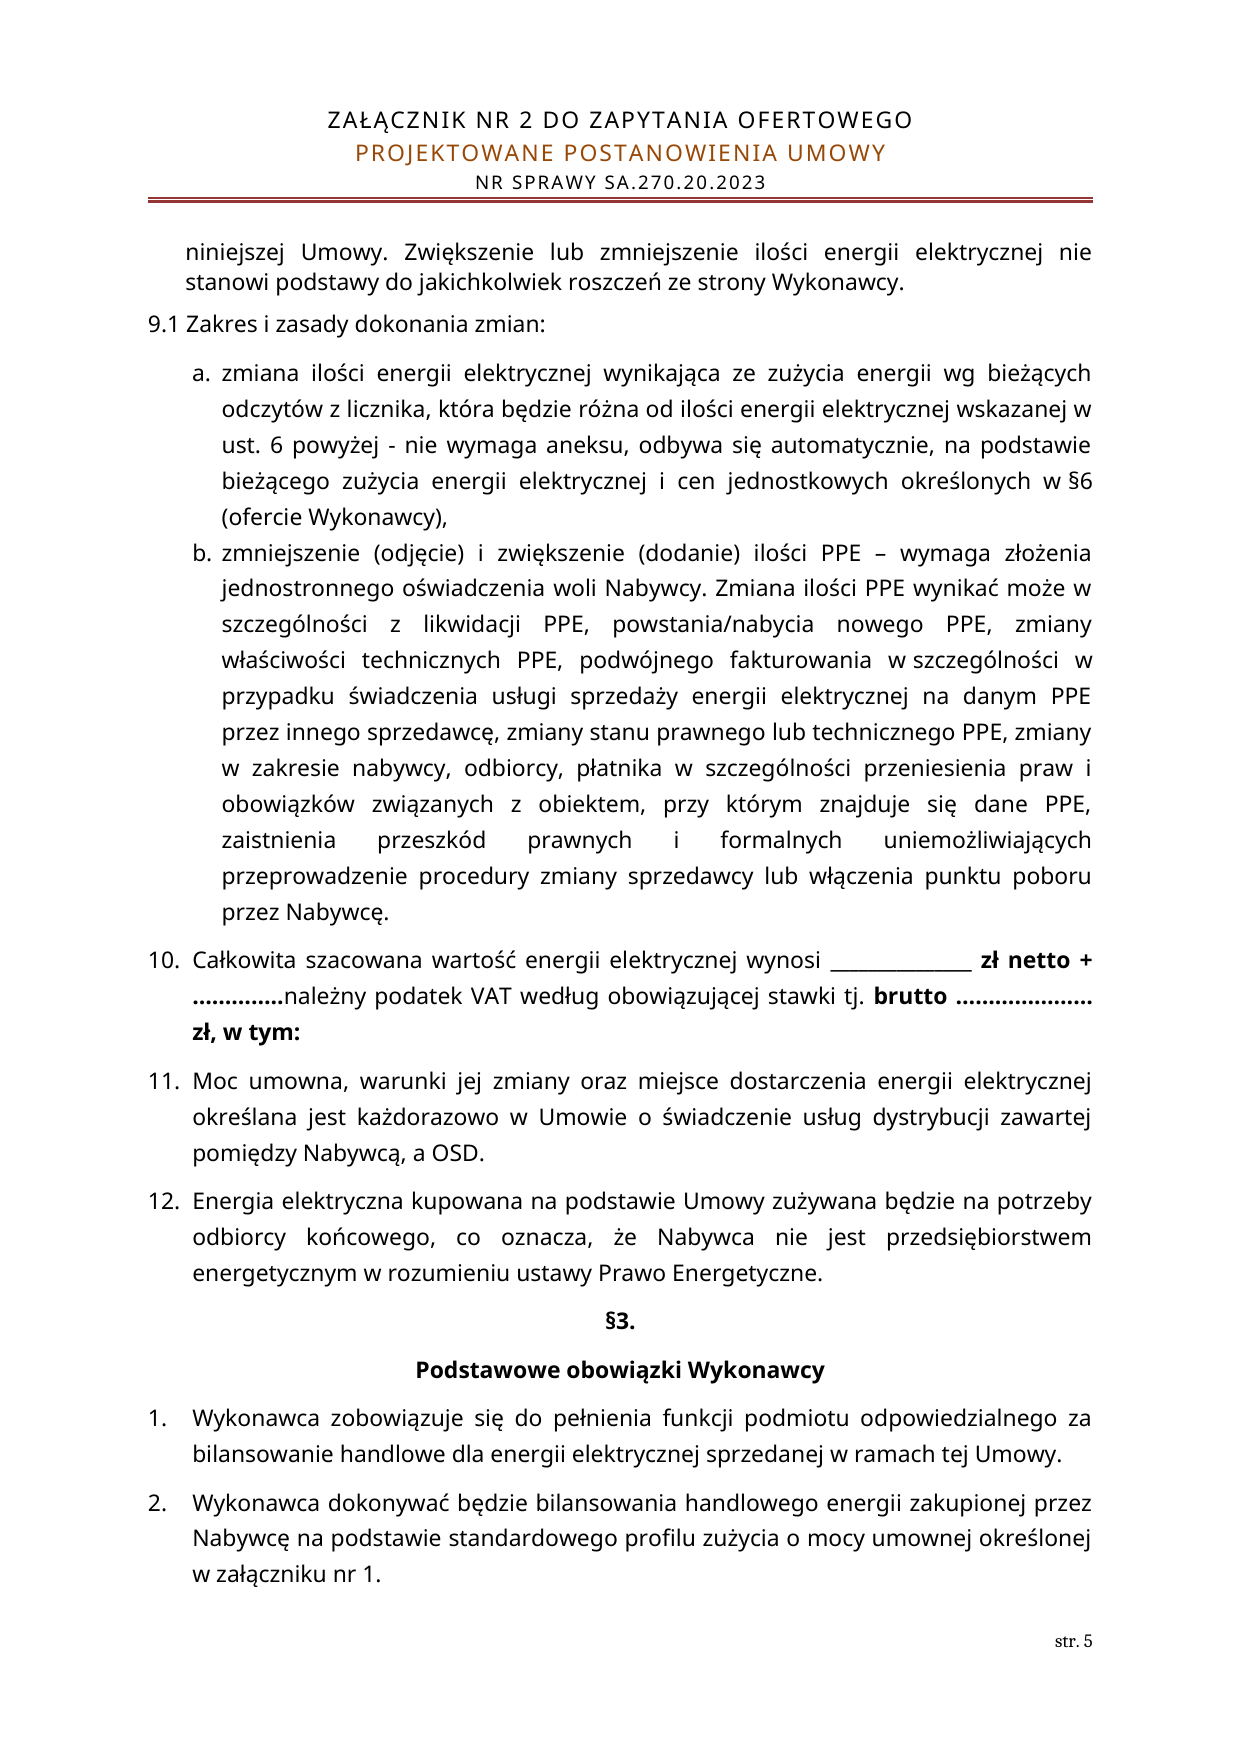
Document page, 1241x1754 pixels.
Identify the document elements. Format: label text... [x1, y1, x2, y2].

list zmniejszenie (odjęcie) i zwiększenie (dodanie) ilości PPE – wymaga złożenia jednostronnego oświadczenia woli Nabywcy. Zmiana ilości PPE wynikać może w szczególności z likwidacji PPE, powstania/nabycia nowego PPE, zmiany właściwości technicznych PPE, podwójnego fakturowania w szczególności w przypadku świadczenia usługi sprzedaży energii elektrycznej na danym PPE przez innego sprzedawcę, zmiany stanu prawnego lub technicznego PPE, zmiany w zakresie nabywcy, odbiorcy, płatnika w szczególności przeniesienia praw i obowiązków związanych z obiektem, przy którym znajduje się dane PPE, zaistnienia przeszkód prawnych i formalnych uniemożliwiających przeprowadzenie procedury zmiany sprzedawcy lub włączenia punktu poboru przez Nabywcę. [192, 536, 1093, 927]
list Wykonawca dokonywać będzie bilansowania handlowego energii zakupionej przez Nabywcę na podstawie standardowego profilu zużycia o mocy umownej określonej w załączniku nr 1. [148, 1486, 1093, 1589]
text 9.1 Zakres i zasady dokonania zmian: [148, 308, 1093, 339]
list Wykonawca zobowiązuje się do pełnienia funkcji podmiotu odpowiedzialnego za bilansowanie handlowe dla energii elektrycznej sprzedanej w ramach tej Umowy. [148, 1402, 1093, 1469]
text Podstawowe obowiązki Wykonawcy [148, 1354, 1093, 1385]
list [148, 237, 1093, 296]
list Energia elektryczna kupowana na podstawie Umowy zużywana będzie na potrzeby odbiorcy końcowego, co oznacza, że Nabywca nie jest przedsiębiorstwem energetycznym w rozumieniu ustawy Prawo Energetyczne. [148, 1185, 1093, 1288]
list zmiana ilości energii elektrycznej wynikająca ze zużycia energii wg bieżących odczytów z licznika, która będzie różna od ilości energii elektrycznej wskazanej w ust. 6 powyżej - nie wymaga aneksu, odbywa się automatycznie, na podstawie bieżącego zużycia energii elektrycznej i cen jednostkowych określonych w §6 (ofercie Wykonawcy), [192, 357, 1093, 532]
list Całkowita szacowana wartość energii elektrycznej wynosi _______________ zł netto + …………..należny podatek VAT według obowiązującej stawki tj. brutto ………………… zł, w tym: [148, 944, 1093, 1047]
list Moc umowna, warunki jej zmiany oraz miejsce dostarczenia energii elektrycznej określana jest każdorazowo w Umowie o świadczenie usług dystrybucji zawartej pomiędzy Nabywcą, a OSD. [148, 1064, 1093, 1168]
text §3. [148, 1305, 1093, 1336]
